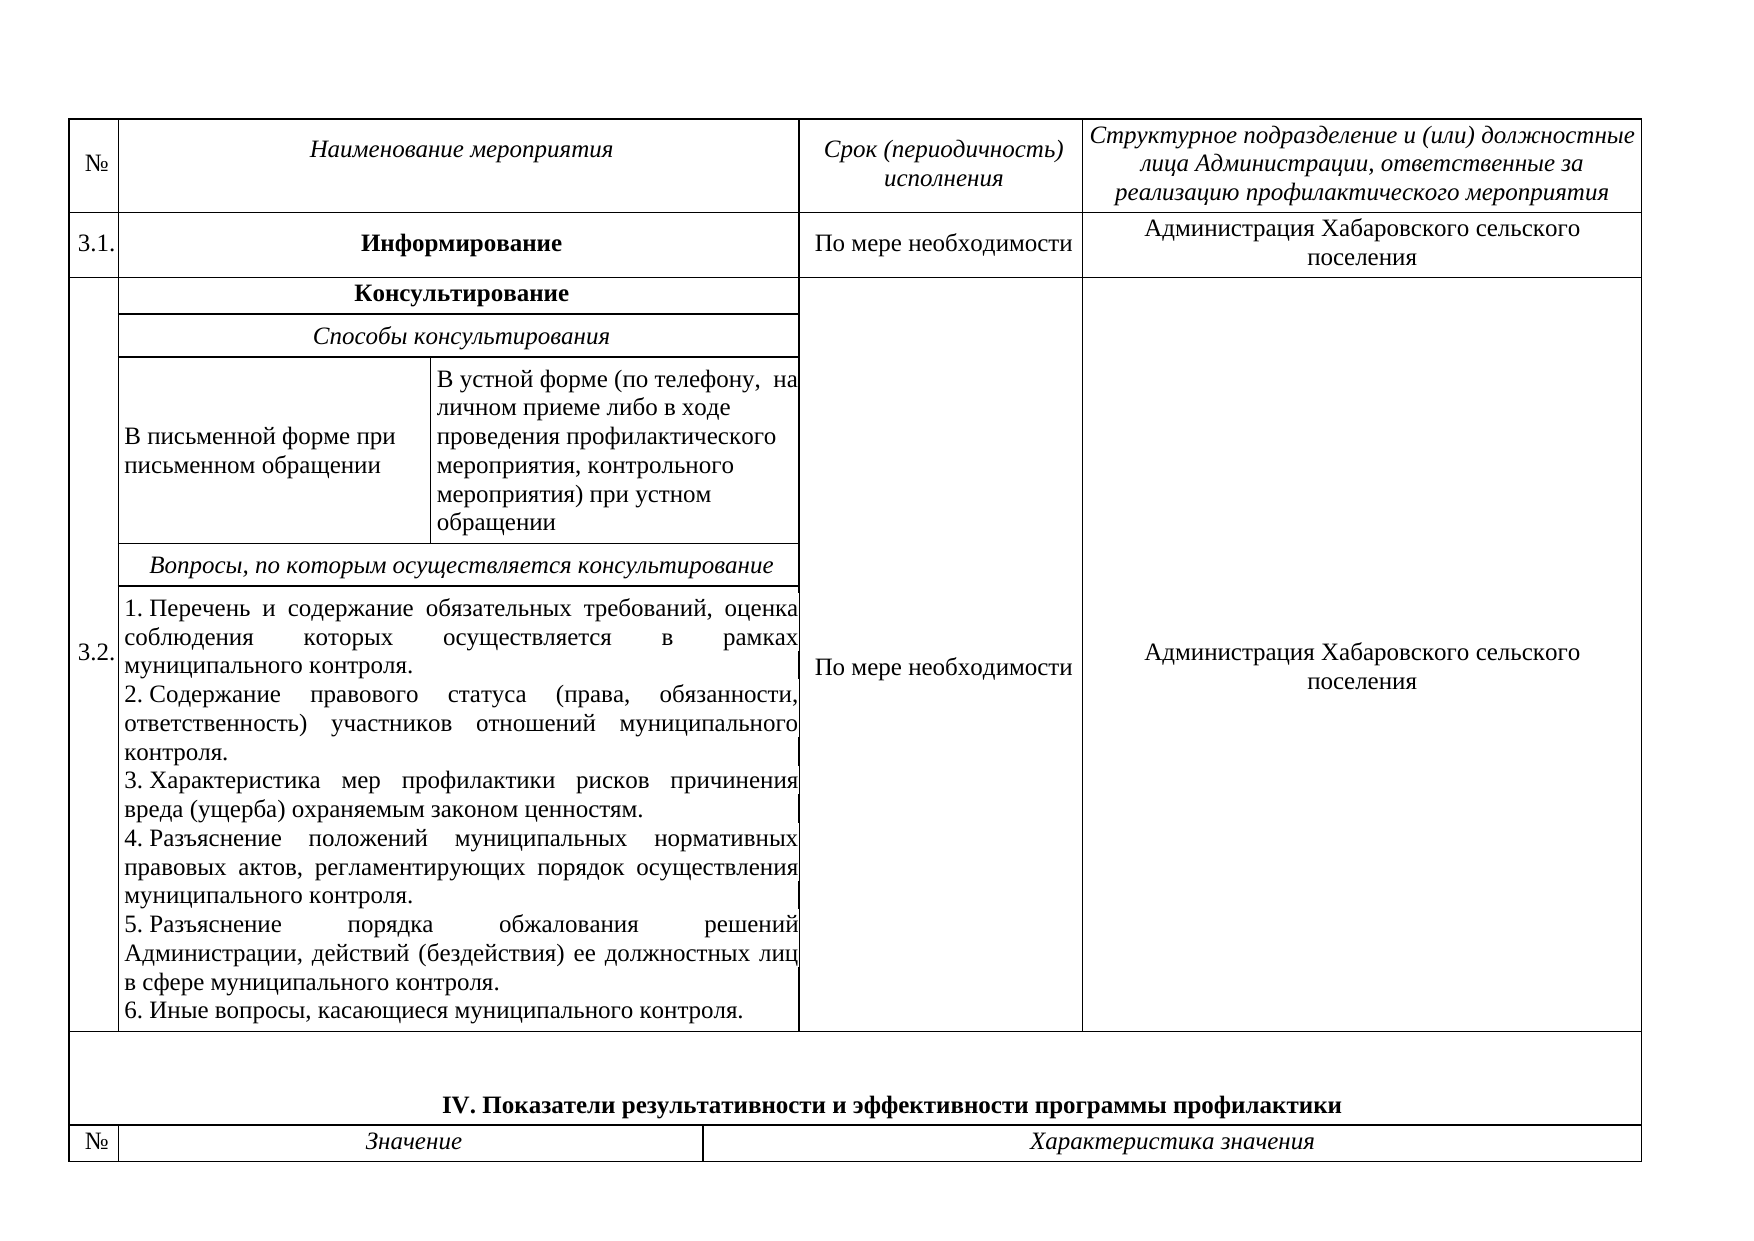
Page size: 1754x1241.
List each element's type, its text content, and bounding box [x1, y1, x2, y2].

table_cell № [70, 1126, 118, 1161]
table_cell 1. Перечень и содержание обязательных требований, оценка соблюдения которых осуществляется в рамках муниципального контроля. 2. Содержание правового статуса (права, обязанности, ответственность) участников отношений муниципального контроля. 3. Характеристика мер профилактики рисков причинения вреда (ущерба) охраняемым законом ценностям. 4. Разъяснение положений муниципальных нормативных правовых актов, регламентирующих порядок осуществления муниципального контроля. 5. Разъяснение порядка обжалования решений Администрации, действий (бездействия) ее должностных лиц в сфере муниципального контроля. 6. Иные вопросы, касающиеся муниципального контроля. [119, 587, 798, 1031]
table_cell Информирование [119, 213, 798, 277]
table_cell В письменной форме при письменном обращении [119, 358, 430, 542]
table_cell По мере необходимости [800, 278, 1082, 1031]
table_cell В устной форме (по телефону, на личном приеме либо в ходе проведения профилактического мероприятия, контрольного мероприятия) при устном обращении [431, 358, 798, 542]
table_cell № [70, 120, 118, 212]
table_cell Вопросы, по которым осуществляется консультирование [119, 544, 798, 585]
table_cell Значение [119, 1126, 702, 1161]
table_cell По мере необходимости [800, 213, 1082, 277]
table_cell Срок (периодичность) исполнения [800, 120, 1082, 212]
table_cell Характеристика значения [704, 1126, 1641, 1161]
table_cell Способы консультирования [119, 315, 798, 356]
table_cell Консультирование [119, 278, 798, 313]
table_cell 3.2. [70, 278, 118, 1031]
table_cell Администрация Хабаровского сельского поселения [1083, 213, 1641, 277]
table_cell Наименование мероприятия [119, 120, 798, 212]
table_cell Администрация Хабаровского сельского поселения [1083, 278, 1641, 1031]
table_cell Структурное подразделение и (или) должностные лица Администрации, ответственные за реализацию профилактического мероприятия [1083, 120, 1641, 212]
table_cell IV. Показатели результативности и эффективности программы профилактики [70, 1032, 1641, 1124]
table_cell 3.1. [70, 213, 118, 277]
